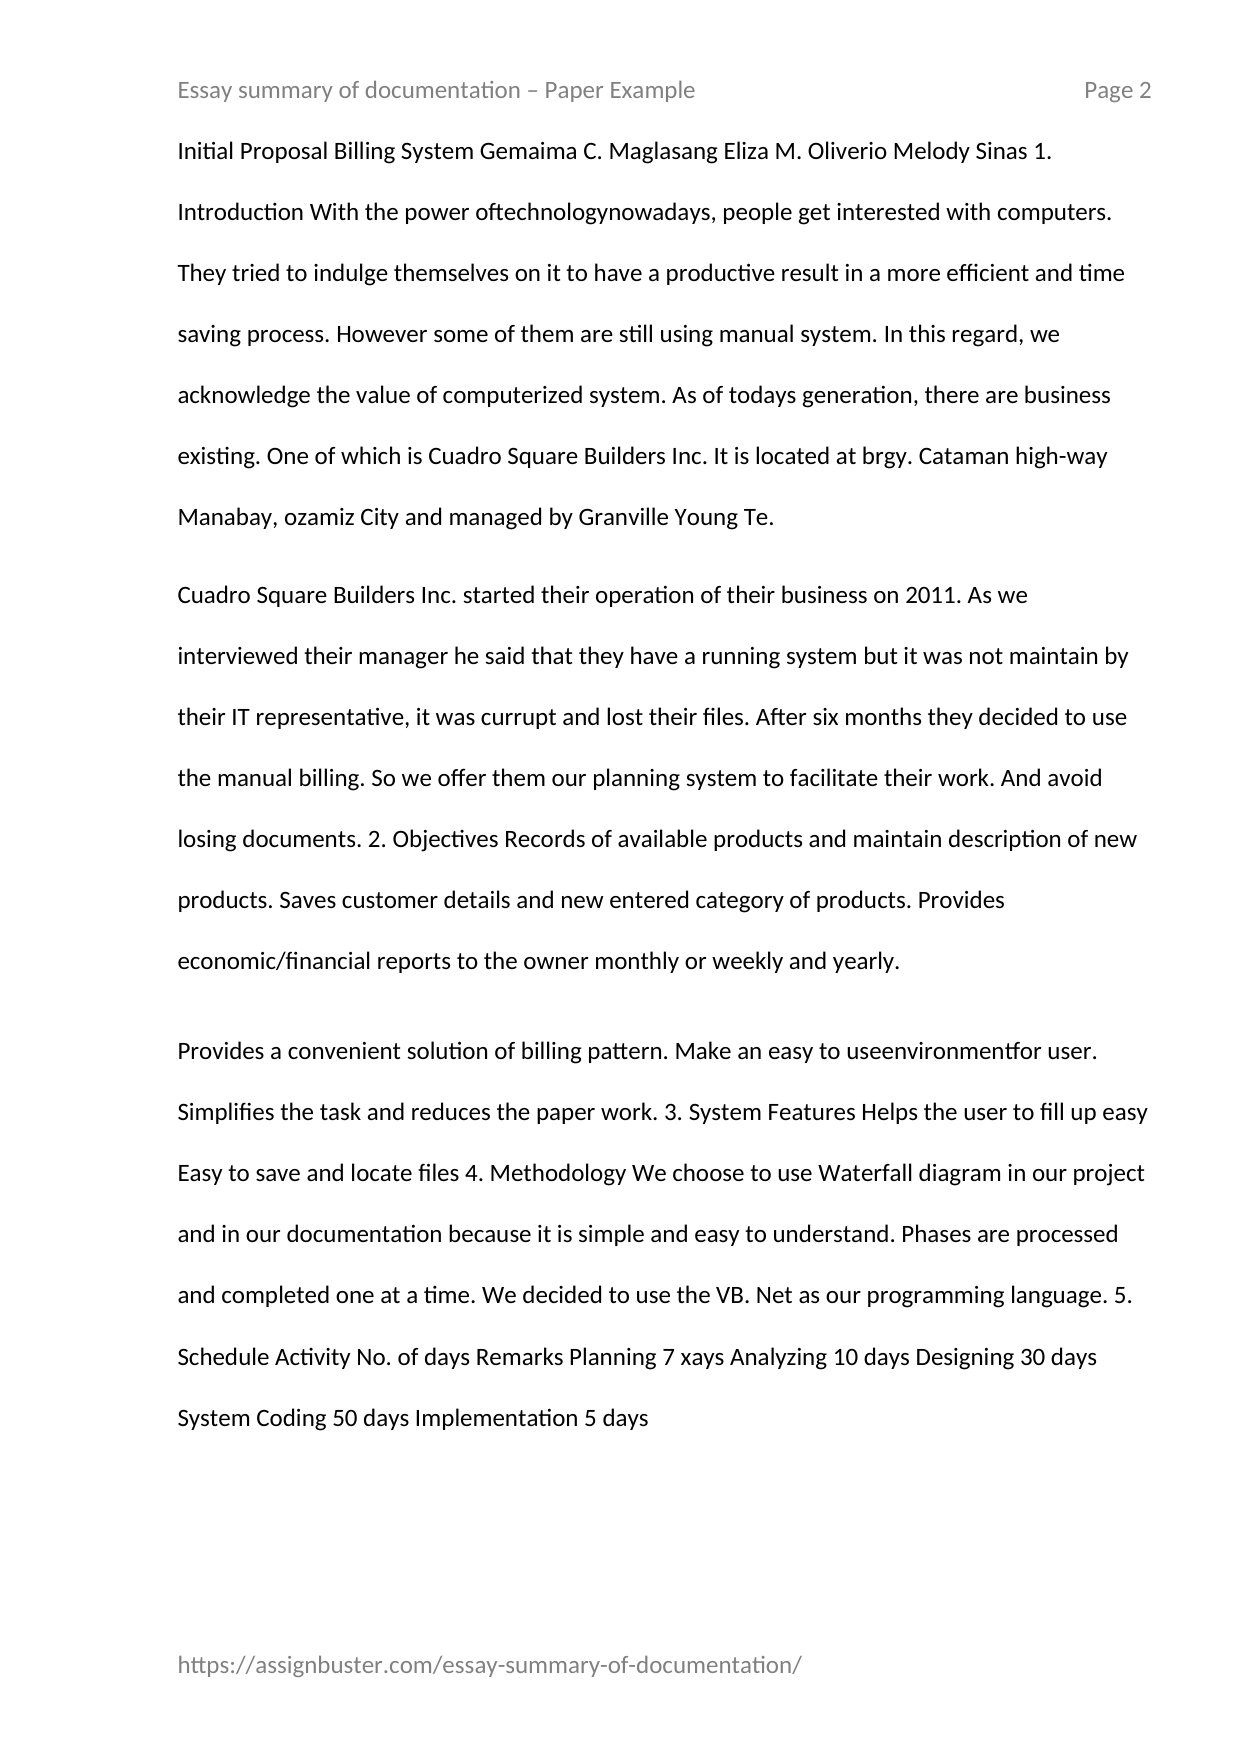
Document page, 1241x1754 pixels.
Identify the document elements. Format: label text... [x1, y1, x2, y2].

text Cuadro Square Builders Inc. started their operation of their business on 2011. As we interviewed their manager he said that they have a running system but it was not maintain by their IT representative, it was currupt and lost their files. After six months they decided to use the manual billing. So we offer them our planning system to facilitate their work. And avoid losing documents. 2. Objectives Records of available products and maintain description of new products. Saves customer details and new entered category of products. Provides economic/financial reports to the owner monthly or weekly and yearly. [177, 579, 1152, 976]
text Provides a convenient solution of billing pattern. Make an easy to useenvironmentfor user. Simplifies the task and reduces the paper work. 3. System Features Helps the user to fill up easy Easy to save and locate files 4. Methodology We choose to use Waterfall diagram in our project and in our documentation because it is simple and easy to understand. Phases are processed and completed one at a time. We decided to use the VB. Net as our programming language. 5. Schedule Activity No. of days Remarks Planning 7 xays Analyzing 10 days Designing 30 days System Coding 50 days Implementation 5 days [177, 1036, 1152, 1432]
text Initial Proposal Billing System Gemaima C. Maglasang Eliza M. Oliverio Melody Sinas 1. Introduction With the power oftechnologynowadays, people get interested with computers. They tried to indulge themselves on it to have a productive result in a more efficient and time saving process. However some of them are still using manual system. In this regard, we acknowledge the value of computerized system. As of todays generation, there are business existing. One of which is Cuadro Square Builders Inc. It is located at brgy. Cataman high-way Manabay, ozamiz City and managed by Granville Young Te. [177, 135, 1152, 532]
